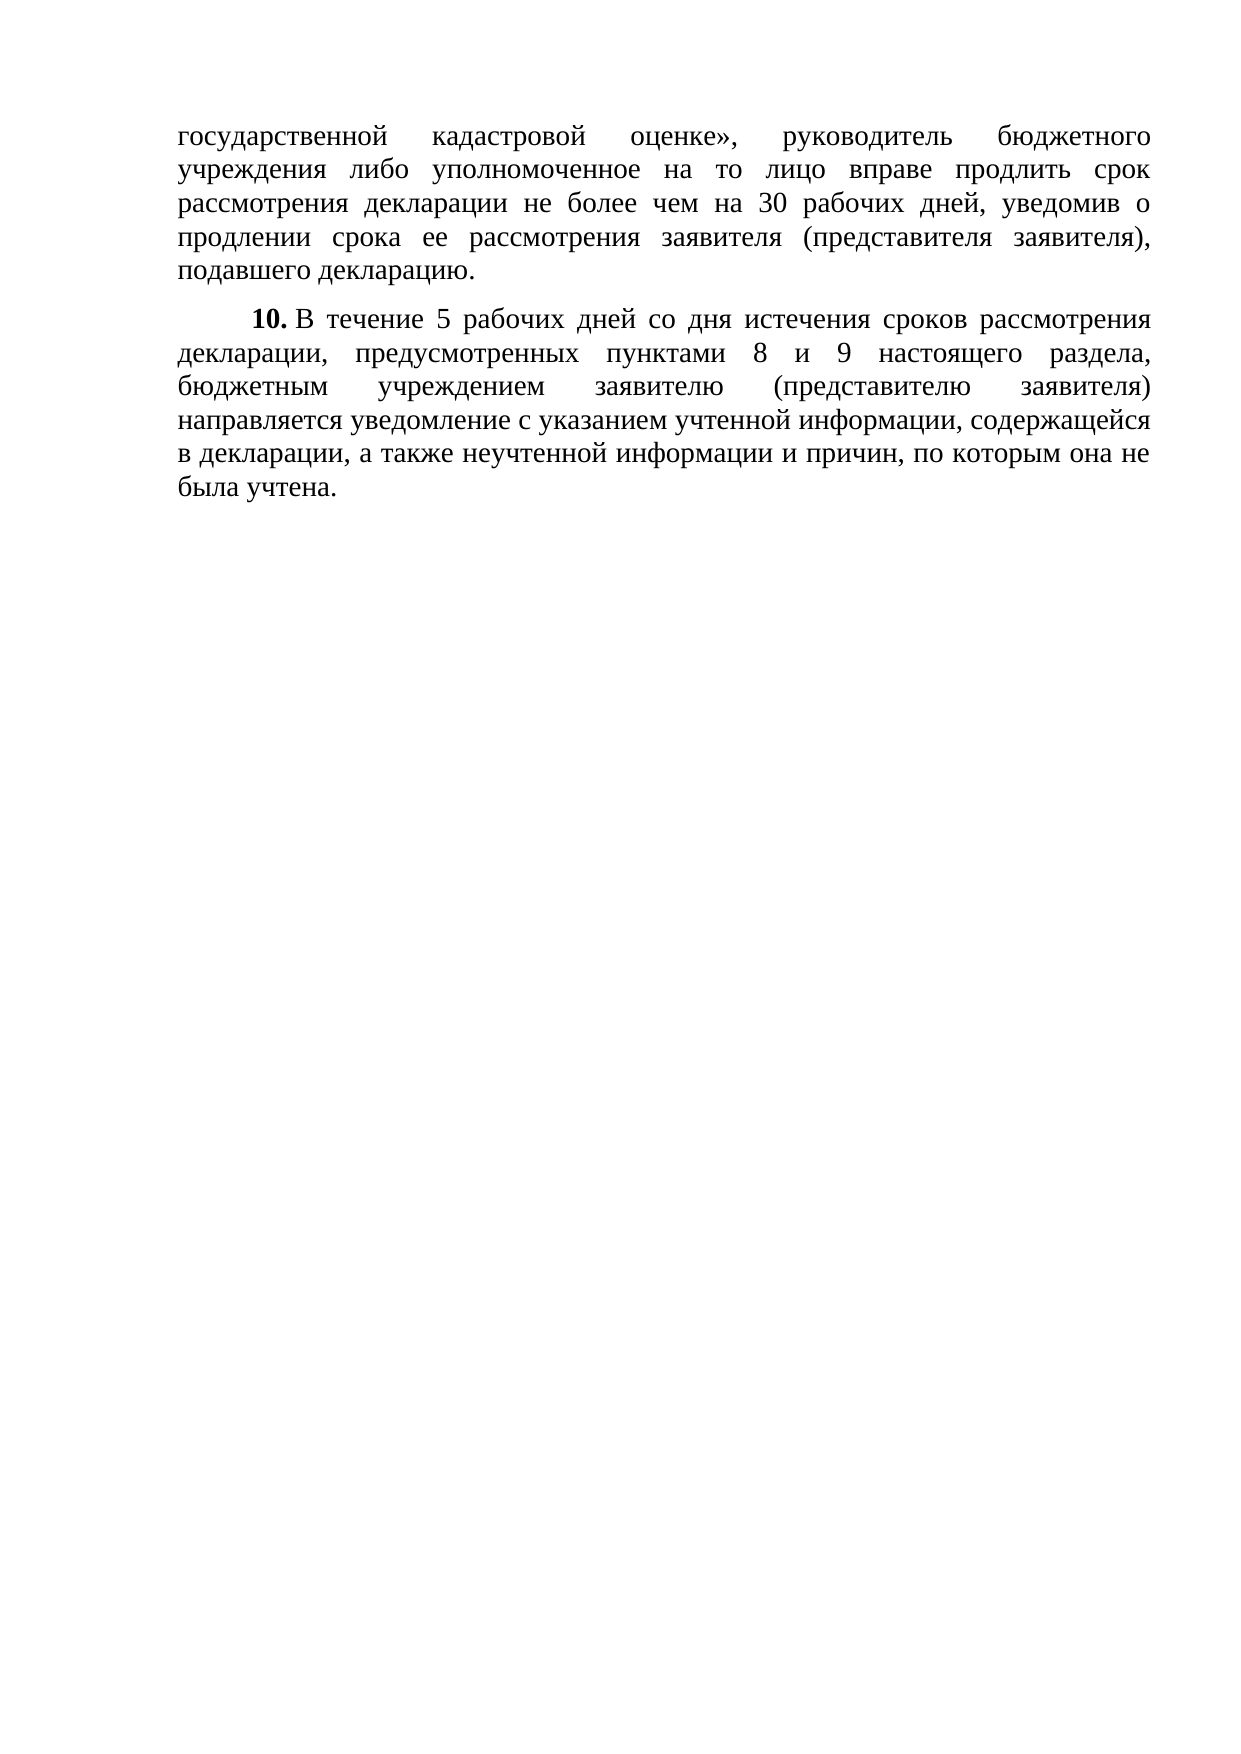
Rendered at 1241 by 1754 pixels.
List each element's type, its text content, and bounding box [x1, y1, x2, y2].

text 10. В течение 5 рабочих дней со дня истечения сроков рассмотрения декларации, предусмотренных пунктами 8 и 9 настоящего раздела, бюджетным учреждением заявителю (представителю заявителя) направляется уведомление с указанием учтенной информации, содержащейся в декларации, а также неучтенной информации и причин, по которым она не была учтена. [177, 301, 1152, 503]
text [177, 118, 1152, 286]
